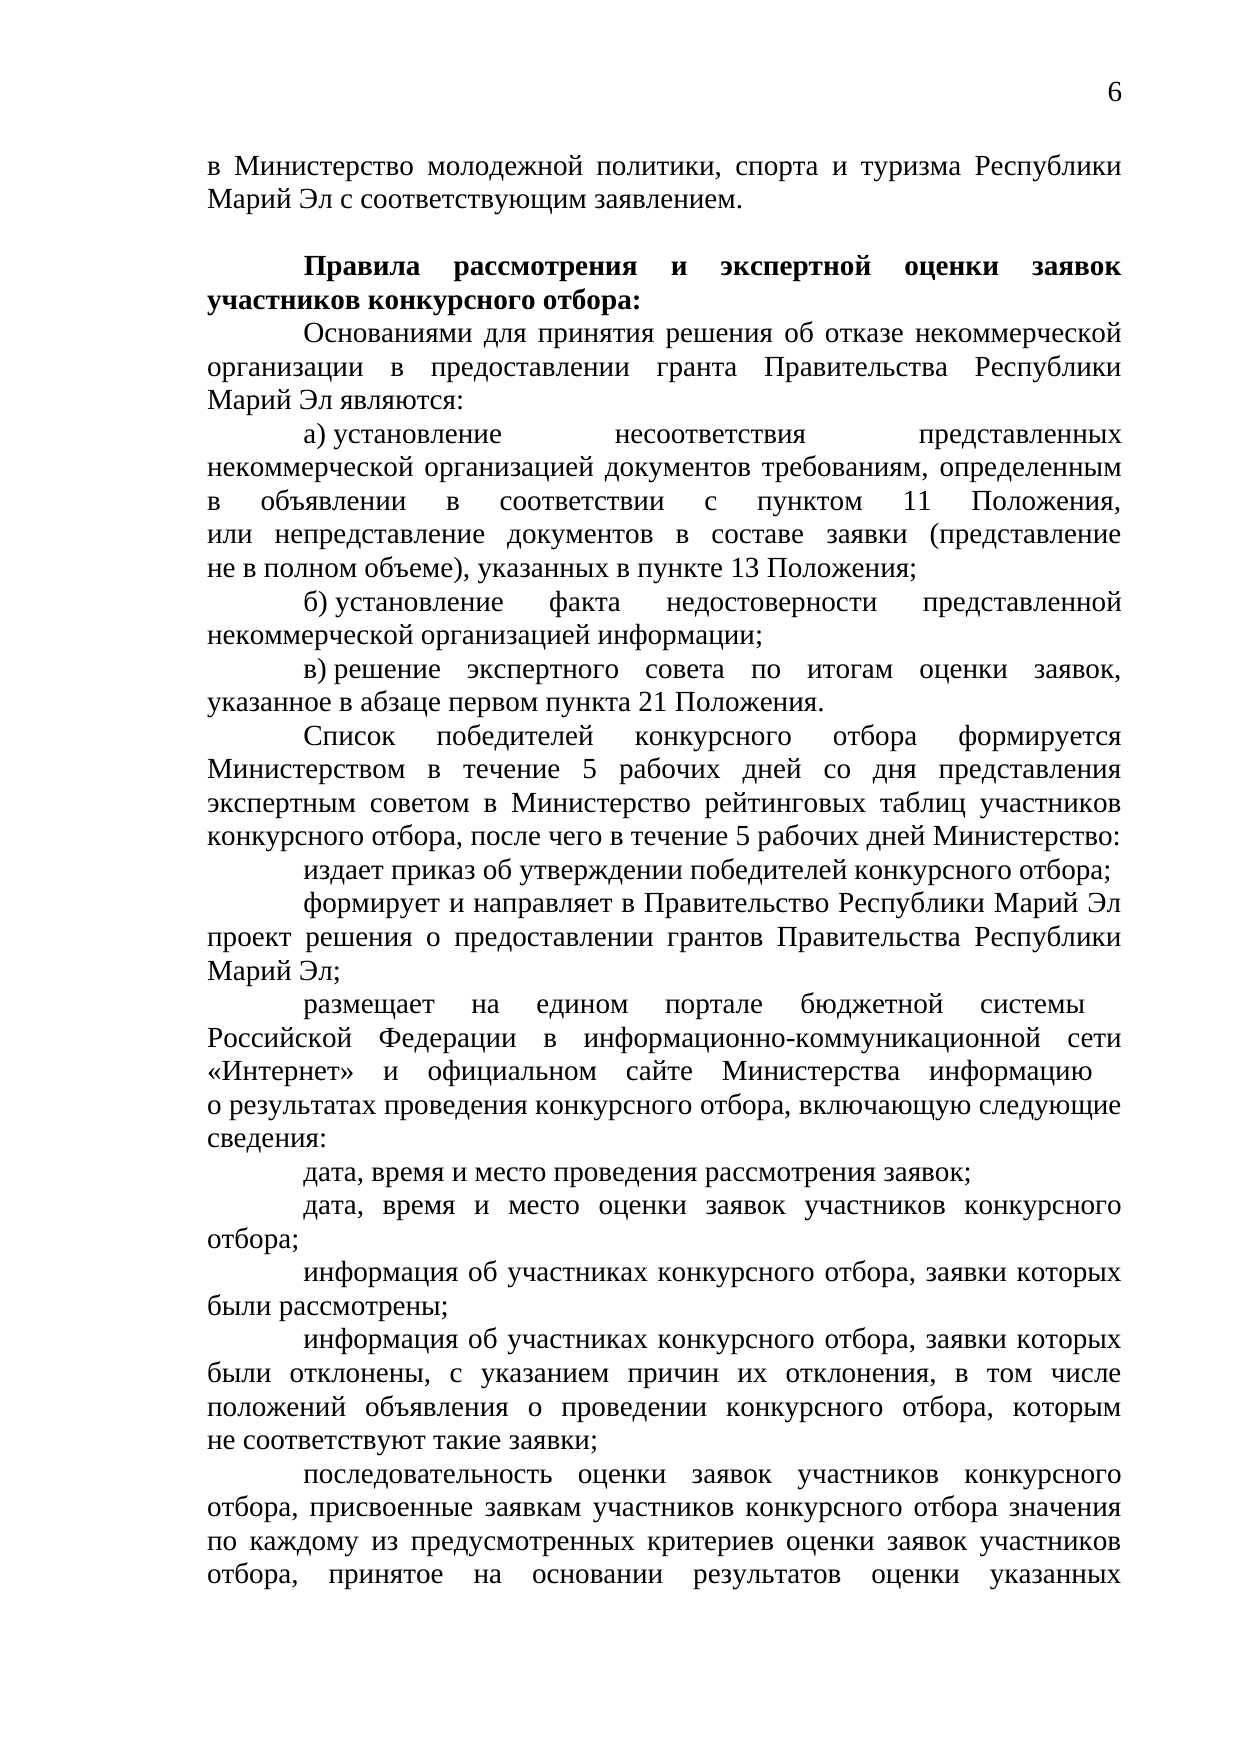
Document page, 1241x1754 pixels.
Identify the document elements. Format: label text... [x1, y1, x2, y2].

text в) решение экспертного совета по итогам оценки заявок, указанное в абзаце первом пункта 21 Положения. [207, 651, 1122, 718]
text Правила рассмотрения и экспертной оценки заявок участников конкурсного отбора: [207, 248, 1122, 315]
text дата, время и место оценки заявок участников конкурсного отбора; [207, 1187, 1122, 1254]
text информация об участниках конкурсного отбора, заявки которых были отклонены, с указанием причин их отклонения, в том числе положений объявления о проведении конкурсного отбора, которым не соответствуют такие заявки; [207, 1322, 1122, 1456]
text б) установление факта недостоверности представленной некоммерческой организацией информации; [207, 584, 1122, 651]
text формирует и направляет в Правительство Республики Марий Эл проект решения о предоставлении грантов Правительства Республики Марий Эл; [207, 886, 1122, 986]
text а) установление несоответствия представленных некоммерческой организацией документов требованиям, определенным в объявлении в соответствии с пунктом 11 Положения, или непредставление документов в составе заявки (представление не в полном объеме), указанных в пункте 13 Положения; [207, 416, 1122, 584]
text информация об участниках конкурсного отбора, заявки которых были рассмотрены; [207, 1254, 1122, 1322]
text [207, 148, 1122, 215]
text размещает на едином портале бюджетной системы Российской Федерации в информационно-коммуникационной сети «Интернет» и официальном сайте Министерства информацию о результатах проведения конкурсного отбора, включающую следующие сведения: [207, 986, 1122, 1154]
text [207, 1456, 1122, 1590]
text Основаниями для принятия решения об отказе некоммерческой организации в предоставлении гранта Правительства Республики Марий Эл являются: [207, 315, 1122, 416]
text дата, время и место проведения рассмотрения заявок; [207, 1154, 1122, 1187]
text издает приказ об утверждении победителей конкурсного отбора; [207, 852, 1122, 886]
text Список победителей конкурсного отбора формируется Министерством в течение 5 рабочих дней со дня представления экспертным советом в Министерство рейтинговых таблиц участников конкурсного отбора, после чего в течение 5 рабочих дней Министерство: [207, 718, 1122, 852]
